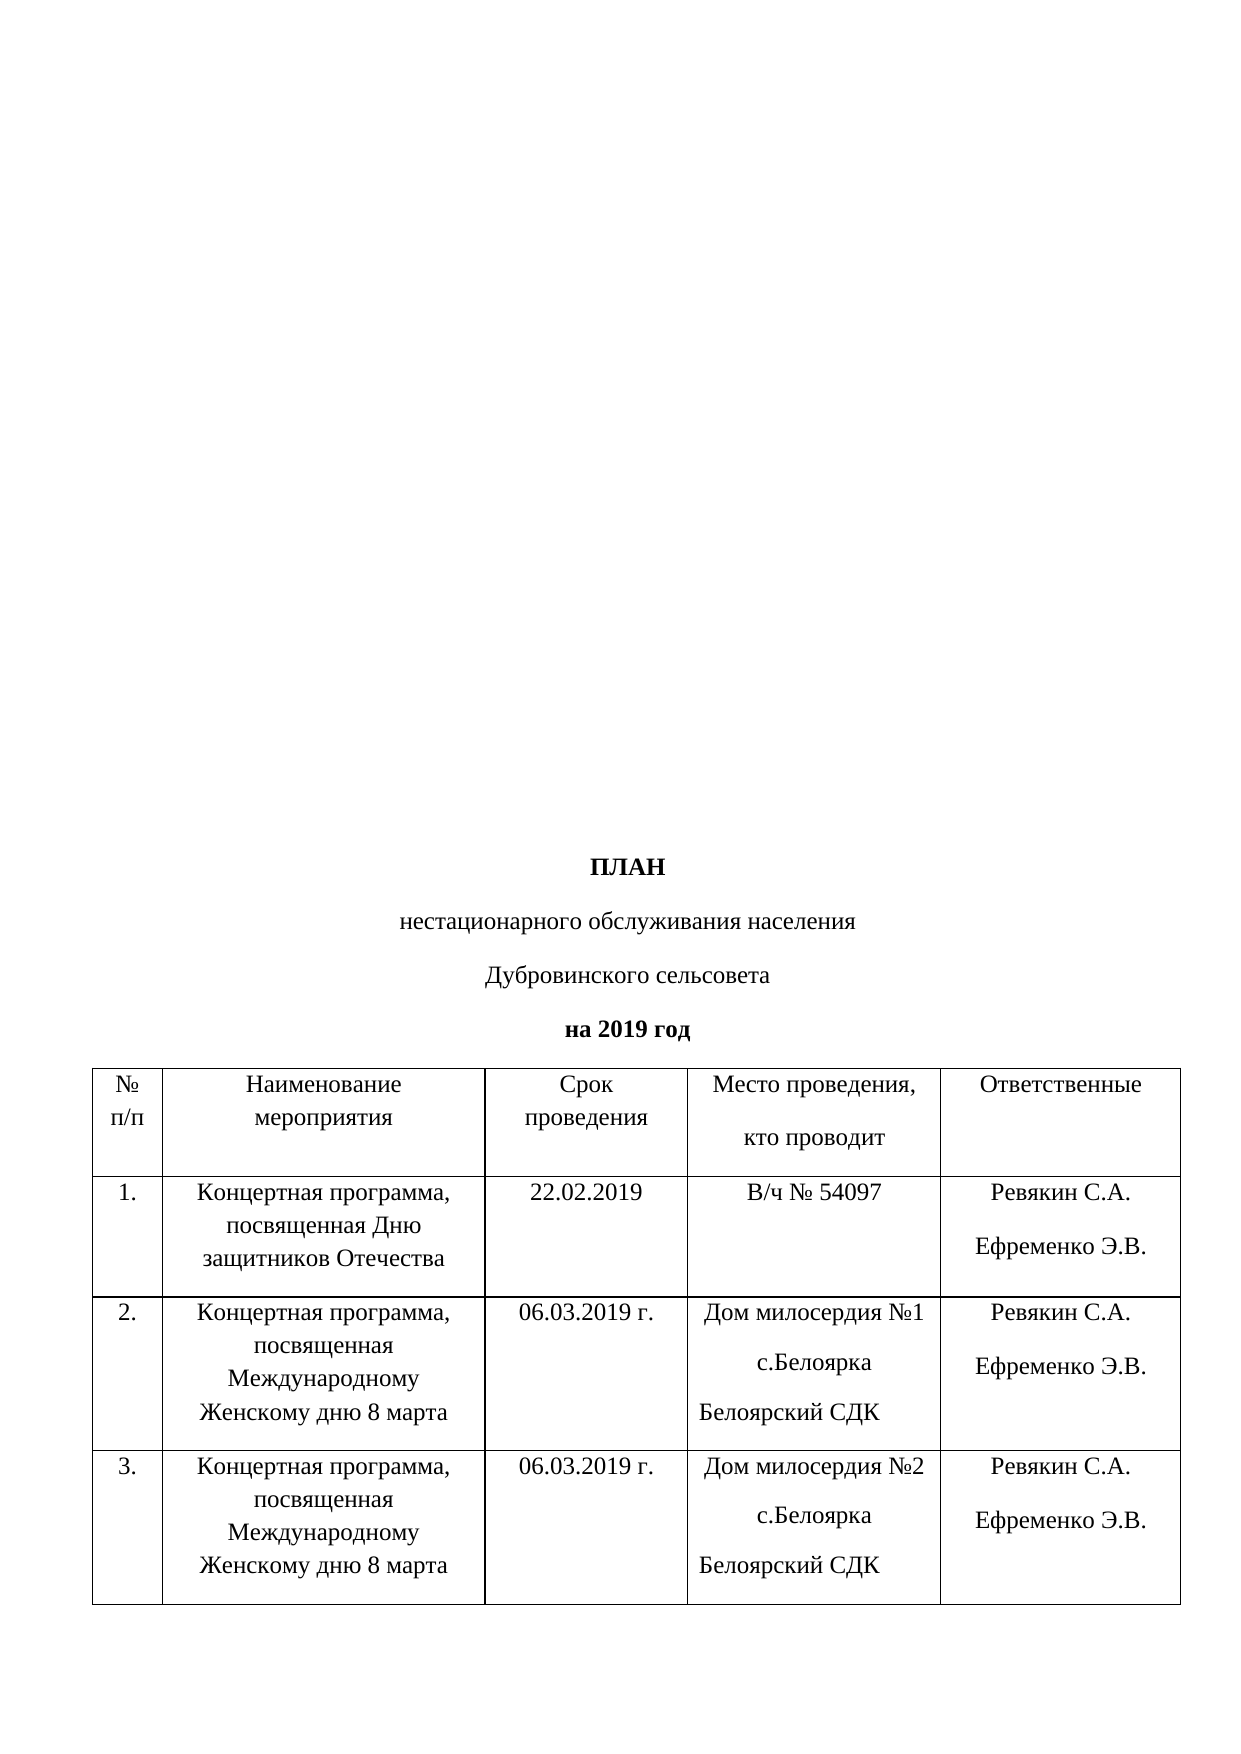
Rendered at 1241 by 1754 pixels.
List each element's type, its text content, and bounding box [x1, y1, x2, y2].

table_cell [941, 1451, 1180, 1603]
table_header Наименование мероприятия [163, 1069, 484, 1176]
table_header Срок проведения [486, 1069, 687, 1176]
table_cell Концертная программа, посвященная Дню защитников Отечества [163, 1177, 484, 1296]
table_cell Ревякин С.А. Ефременко Э.В. [941, 1177, 1180, 1296]
table_cell Дом милосердия №1 с.Белоярка Белоярский СДК [688, 1298, 940, 1450]
table_cell 1. [93, 1177, 162, 1296]
text ПЛАН [103, 852, 1152, 881]
text нестационарного обслуживания населения [103, 906, 1152, 935]
table_cell Дом милосердия №2 с.Белоярка Белоярский СДК [688, 1451, 940, 1603]
table_header Место проведения, кто проводит [688, 1069, 940, 1176]
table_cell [163, 1451, 484, 1603]
table_cell Концертная программа, посвященная Международному Женскому дню 8 марта [163, 1298, 484, 1450]
table_cell Ревякин С.А. Ефременко Э.В. [941, 1298, 1180, 1450]
table_cell 06.03.2019 г. [486, 1298, 687, 1450]
table_header № п/п [93, 1069, 162, 1176]
table_header Ответственные [941, 1069, 1180, 1176]
table_cell 22.02.2019 [486, 1177, 687, 1296]
text Дубровинского сельсовета [103, 960, 1152, 989]
table_cell 06.03.2019 г. [486, 1451, 687, 1603]
table_cell 2. [93, 1298, 162, 1450]
text на 2019 год [103, 1014, 1152, 1042]
table_cell 3. [93, 1451, 162, 1603]
table_cell В/ч № 54097 [688, 1177, 940, 1296]
